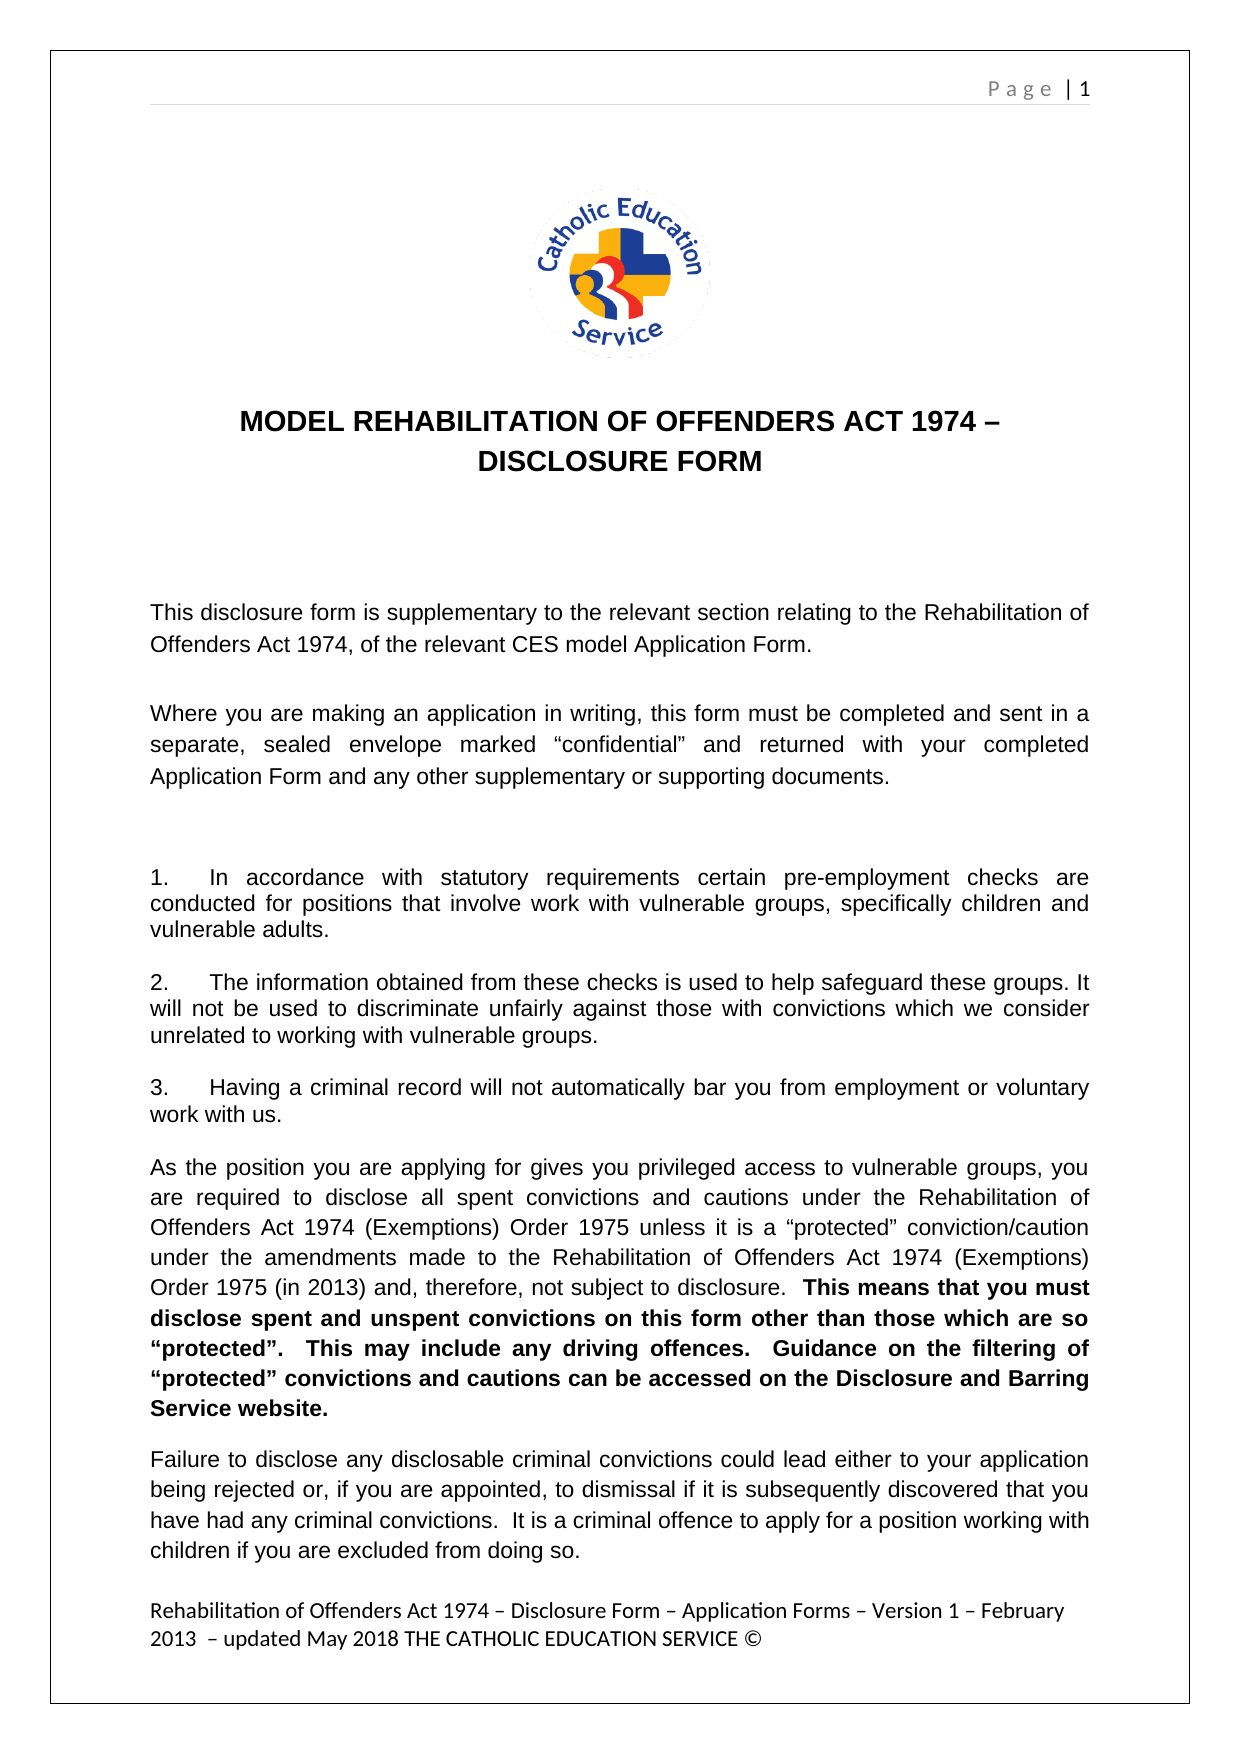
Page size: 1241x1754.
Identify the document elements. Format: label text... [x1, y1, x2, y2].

title MODEL REHABILITATION OF OFFENDERS ACT 1974 – DISCLOSURE FORM [150, 403, 1090, 477]
picture [528, 187, 712, 360]
text This disclosure form is supplementary to the relevant section relating to the Rehabilitation of Offenders Act 1974, of the relevant CES model Application Form. [150, 599, 1090, 657]
text Where you are making an application in writing, this form must be completed and sent in a separate, sealed envelope marked “confidential” and returned with your completed Application Form and any other supplementary or supporting documents. [150, 700, 1090, 789]
text As the position you are applying for gives you privileged access to vulnerable groups, you are required to disclose all spent convictions and cautions under the Rehabilitation of Offenders Act 1974 (Exemptions) Order 1975 unless it is a “protected” conviction/caution under the amendments made to the Rehabilitation of Offenders Act 1974 (Exemptions) Order 1975 (in 2013) and, therefore, not subject to disclosure. This means that you must disclose spent and unspent convictions on this form other than those which are so “protected”. This may include any driving offences. Guidance on the filtering of “protected” convictions and cautions can be accessed on the Disclosure and Barring Service website. [150, 1153, 1090, 1421]
list In accordance with statutory requirements certain pre-employment checks are conducted for positions that involve work with vulnerable groups, specifically children and vulnerable adults. [150, 863, 1090, 943]
text Failure to disclose any disclosable criminal convictions could lead either to your application being rejected or, if you are appointed, to dismissal if it is subsequently discovered that you have had any criminal convictions. It is a criminal offence to apply for a position working with children if you are excluded from doing so. [150, 1446, 1090, 1563]
list Having a criminal record will not automatically bar you from employment or voluntary work with us. [150, 1074, 1090, 1127]
list The information obtained from these checks is used to help safeguard these groups. It will not be used to discriminate unfairly against those with convictions which we consider unrelated to working with vulnerable groups. [150, 969, 1090, 1048]
